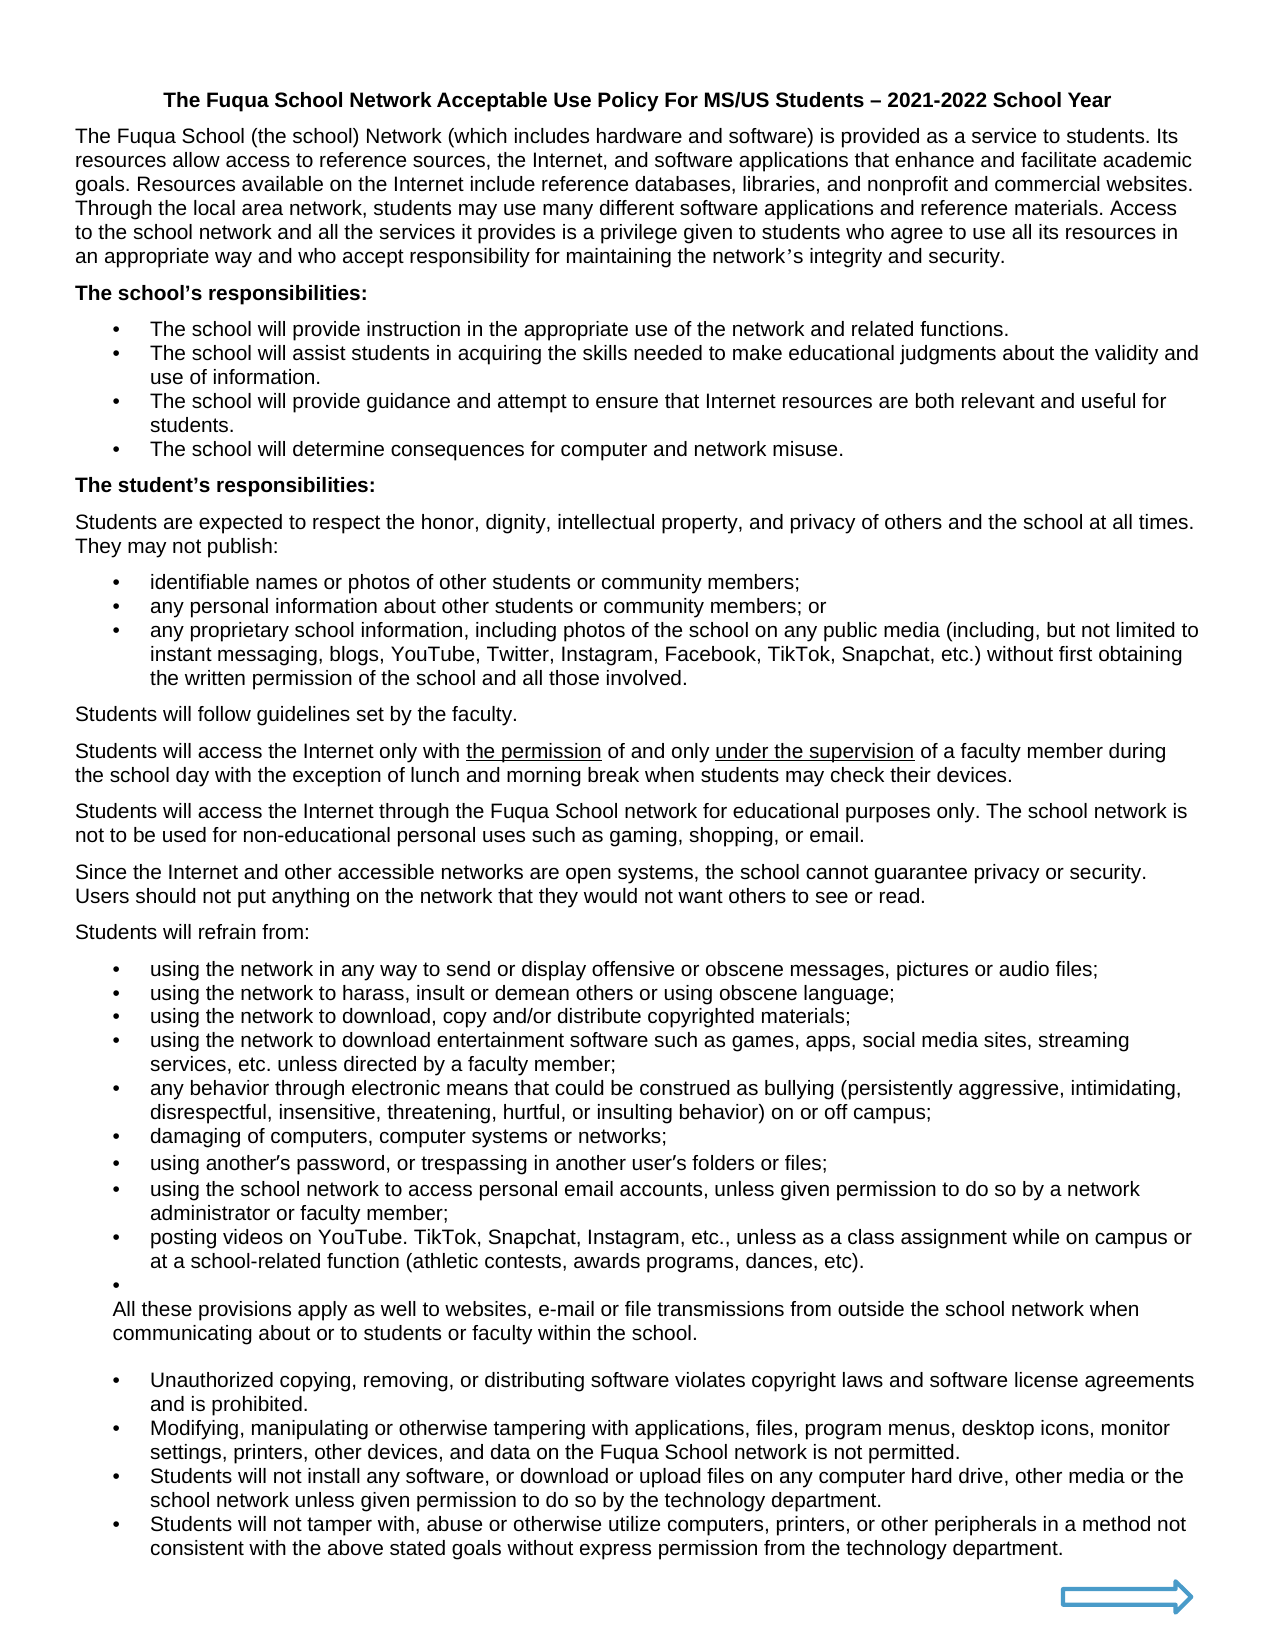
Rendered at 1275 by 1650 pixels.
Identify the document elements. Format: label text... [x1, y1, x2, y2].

list Students will not install any software, or download or upload files on any computer hard drive, other media or the school network unless given permission to do so by the technology department. [112, 1464, 1200, 1512]
list The school will provide guidance and attempt to ensure that Internet resources are both relevant and useful for students. [112, 389, 1200, 437]
list any personal information about other students or community members; or [112, 594, 1200, 618]
list using the school network to access personal email accounts, unless given permission to do so by a network administrator or faculty member; [112, 1177, 1200, 1224]
list using another’s password, or trespassing in another user’s folders or files; [112, 1148, 1200, 1177]
subtitle The student’s responsibilities: [75, 473, 1200, 497]
list using the network in any way to send or display offensive or obscene messages, pictures or audio files; [112, 956, 1200, 980]
list posting videos on YouTube. TikTok, Snapchat, Instagram, etc., unless as a class assignment while on campus or at a school-related function (athletic contests, awards programs, dances, etc). [112, 1224, 1200, 1272]
list Modifying, manipulating or otherwise tampering with applications, files, program menus, desktop icons, monitor settings, printers, other devices, and data on the Fuqua School network is not permitted. [112, 1416, 1200, 1464]
list using the network to download, copy and/or distribute copyrighted materials; [112, 1004, 1200, 1028]
list The school will provide instruction in the appropriate use of the network and related functions. [112, 317, 1200, 341]
list using the network to download entertainment software such as games, apps, social media sites, streaming services, etc. unless directed by a faculty member; [112, 1028, 1200, 1076]
list using the network to harass, insult or demean others or using obscene language; [112, 980, 1200, 1004]
text Students will follow guidelines set by the faculty. [75, 702, 1200, 726]
list any behavior through electronic means that could be construed as bullying (persistently aggressive, intimidating, disrespectful, insensitive, threatening, hurtful, or insulting behavior) on or off campus; [112, 1076, 1200, 1124]
list The school will assist students in acquiring the skills needed to make educational judgments about the validity and use of information. [112, 341, 1200, 389]
text Students will refrain from: [75, 920, 1200, 944]
list Students will not tamper with, abuse or otherwise utilize computers, printers, or other peripherals in a method not consistent with the above stated goals without express permission from the technology department. [112, 1512, 1200, 1560]
list The school will determine consequences for computer and network misuse. [112, 437, 1200, 461]
text Students are expected to respect the honor, dignity, intellectual property, and privacy of others and the school at all times. They may not publish: [75, 509, 1200, 557]
list any proprietary school information, including photos of the school on any public media (including, but not limited to instant messaging, blogs, YouTube, Twitter, Instagram, Facebook, TikTok, Snapchat, etc.) without first obtaining the written permission of the school and all those involved. [112, 618, 1200, 690]
text Since the Internet and other accessible networks are open systems, the school cannot guarantee privacy or security. Users should not put anything on the network that they would not want others to see or read. [75, 859, 1200, 907]
text The Fuqua School (the school) Network (which includes hardware and software) is provided as a service to students. Its resources allow access to reference sources, the Internet, and software applications that enhance and facilitate academic goals. Resources available on the Internet include reference databases, libraries, and nonprofit and commercial websites. Through the local area network, students may use many different software applications and reference materials. Access to the school network and all the services it provides is a privilege given to students who agree to use all its resources in an appropriate way and who accept responsibility for maintaining the network’s integrity and security. [75, 124, 1200, 268]
list identifiable names or photos of other students or community members; [112, 570, 1200, 594]
subtitle The school’s responsibilities: [75, 280, 1200, 304]
text Students will access the Internet through the Fuqua School network for educational purposes only. The school network is not to be used for non-educational personal uses such as gaming, shopping, or email. [75, 799, 1200, 847]
list Unauthorized copying, removing, or distributing software violates copyright laws and software license agreements and is prohibited. [112, 1368, 1200, 1416]
text All these provisions apply as well to websites, e-mail or file transmissions from outside the school network when communicating about or to students or faculty within the school. [112, 1296, 1200, 1344]
text Students will access the Internet only with the permission of and only under the supervision of a faculty member during the school day with the exception of lunch and morning break when students may check their devices. [75, 739, 1200, 787]
subtitle The Fuqua School Network Acceptable Use Policy For MS/US Students – 2021-2022 School Year [75, 87, 1200, 111]
list damaging of computers, computer systems or networks; [112, 1124, 1200, 1148]
